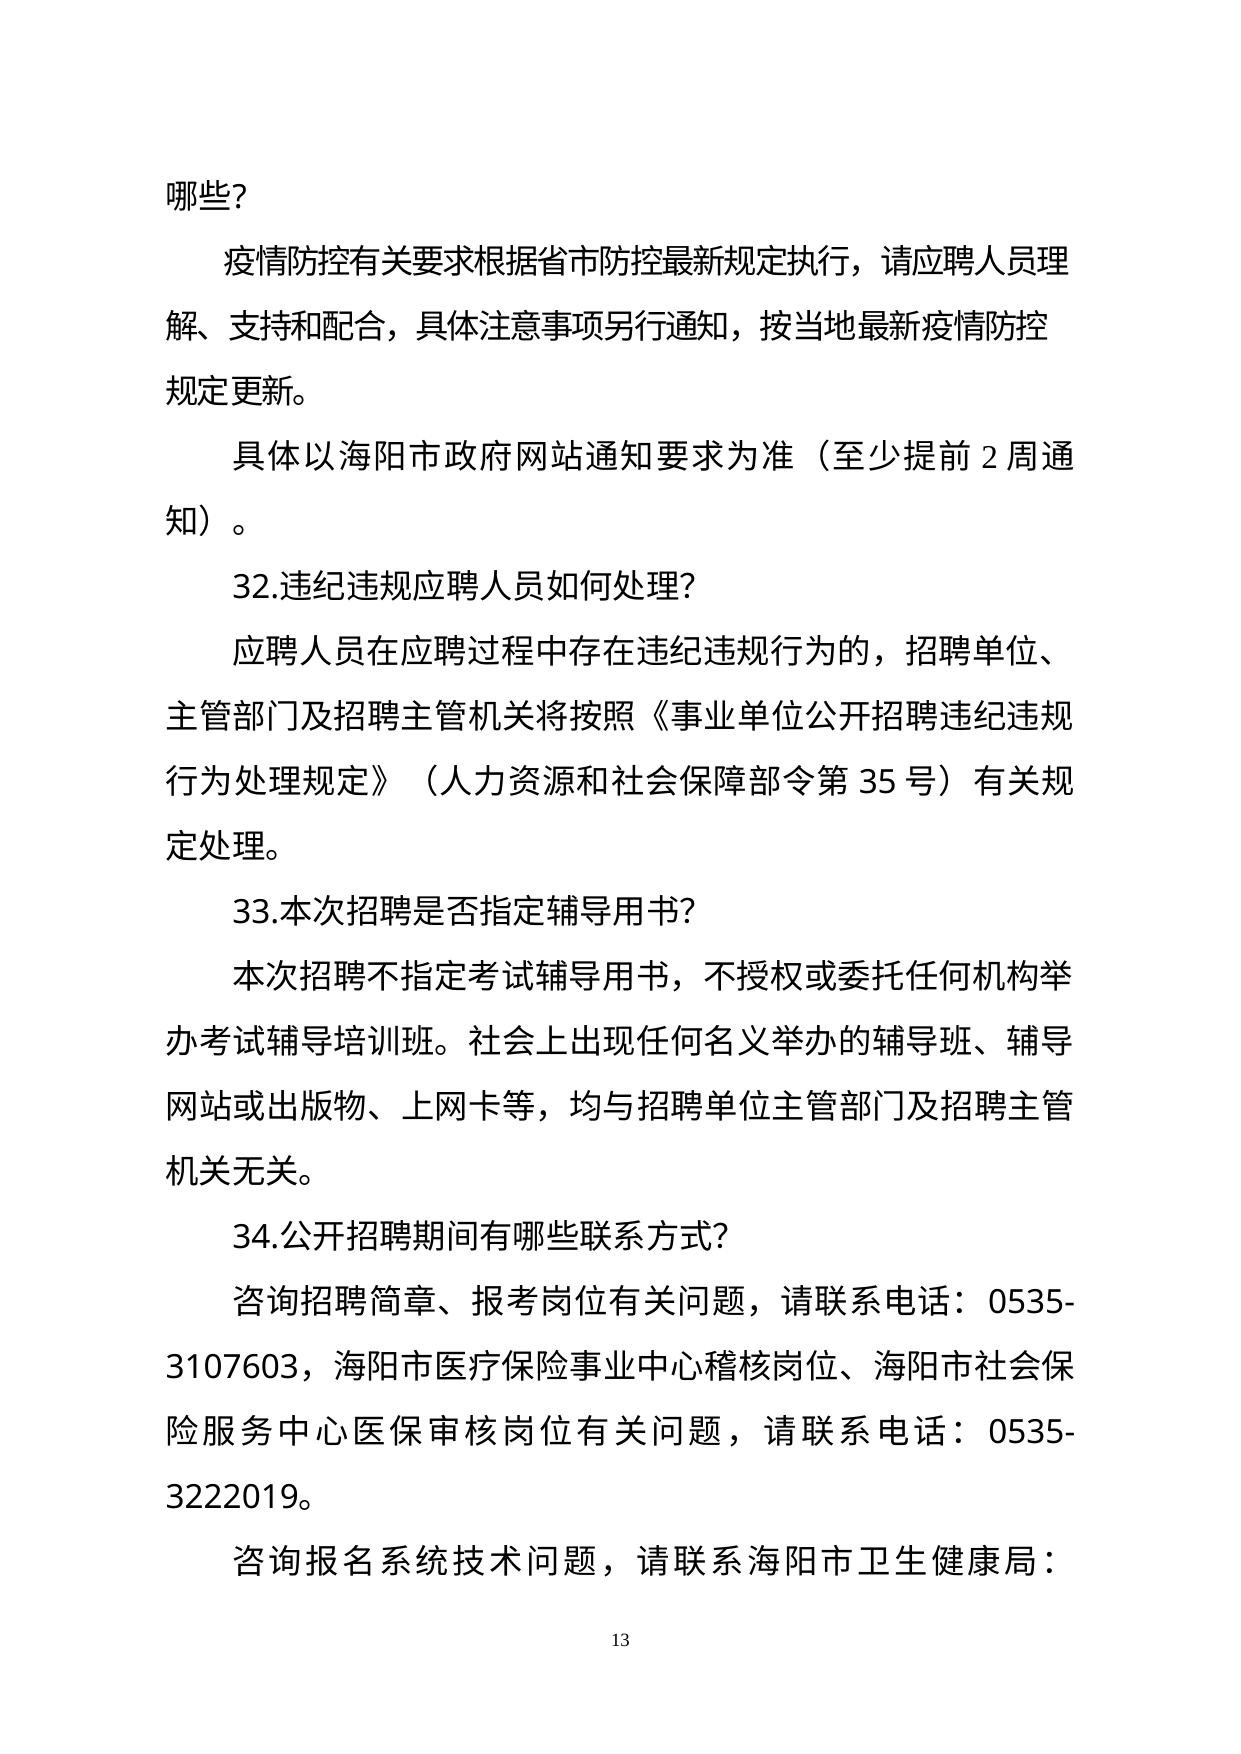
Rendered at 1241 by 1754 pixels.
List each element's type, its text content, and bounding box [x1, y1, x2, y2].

text 应聘人员在应聘过程中存在违纪违规行为的，招聘单位、主管部门及招聘主管机关将按照《事业单位公开招聘违纪违规行为处理规定》（人力资源和社会保障部令第35号）有关规定处理。 [165, 617, 1075, 877]
text 具体以海阳市政府网站通知要求为准（至少提前2周通知）。 [165, 422, 1075, 552]
text 疫情防控有关要求根据省市防控最新规定执行，请应聘人员理解、支持和配合，具体注意事项另行通知，按当地最新疫情防控规定更新。 [165, 227, 1075, 422]
text 咨询招聘简章、报考岗位有关问题，请联系电话：0535-3107603，海阳市医疗保险事业中心稽核岗位、海阳市社会保险服务中心医保审核岗位有关问题，请联系电话：0535-3222019。 [165, 1267, 1075, 1527]
text 32.违纪违规应聘人员如何处理？ [165, 552, 1075, 617]
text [165, 1527, 1075, 1592]
text 本次招聘不指定考试辅导用书，不授权或委托任何机构举办考试辅导培训班。社会上出现任何名义举办的辅导班、辅导网站或出版物、上网卡等，均与招聘单位主管部门及招聘主管机关无关。 [165, 942, 1075, 1202]
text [165, 162, 1075, 227]
text 33.本次招聘是否指定辅导用书？ [165, 877, 1075, 942]
text 34.公开招聘期间有哪些联系方式？ [165, 1202, 1075, 1267]
